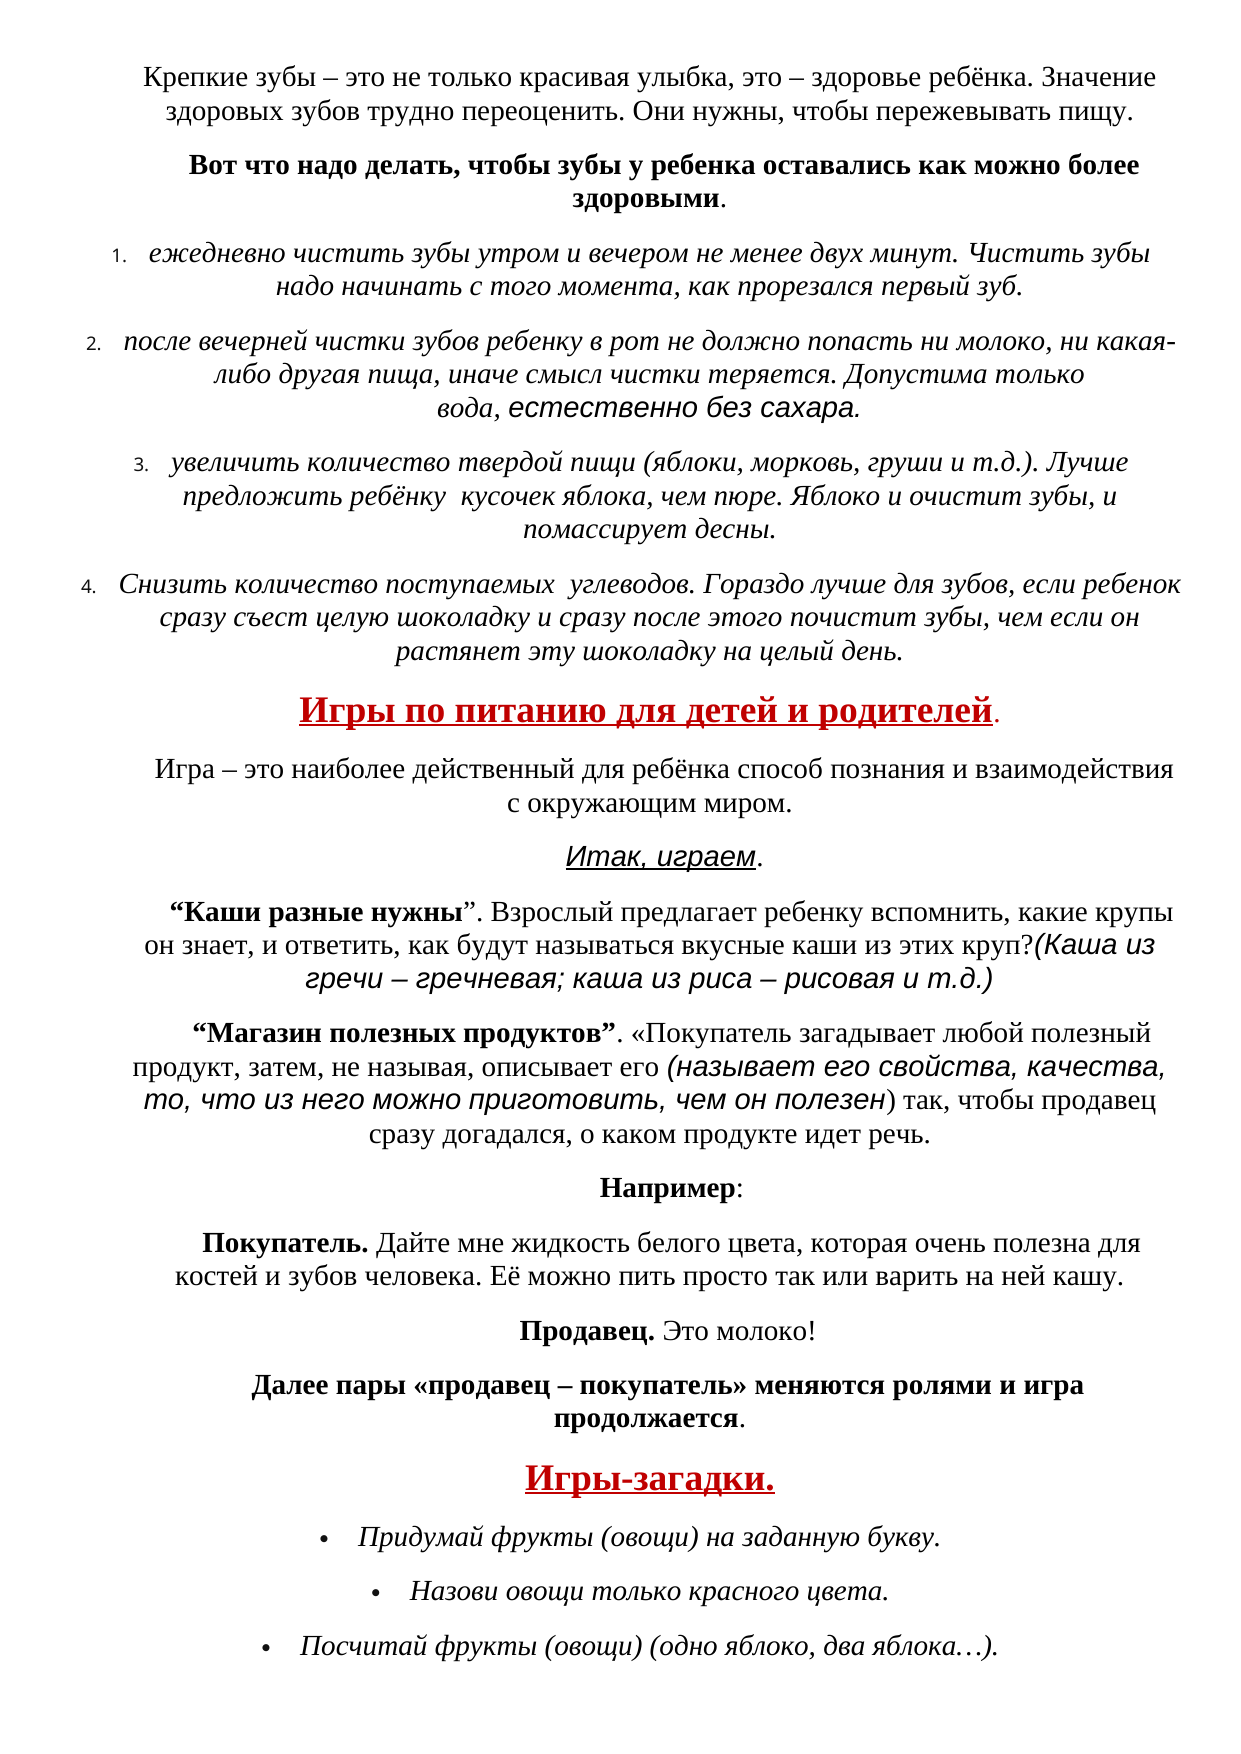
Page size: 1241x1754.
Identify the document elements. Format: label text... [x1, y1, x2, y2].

text Итак, играем. [118, 839, 1181, 873]
text “Каши разные нужны”. Взрослый предлагает ребенку вспомнить, какие крупы он знает, и ответить, как будут называться вкусные каши из этих круп?(Каша из гречи – гречневая; каша из риса – рисовая и т.д.) [118, 894, 1181, 994]
text Например: [118, 1170, 1181, 1204]
text Игры-загадки. [118, 1455, 1181, 1498]
text Продавец. Это молоко! [118, 1313, 1181, 1346]
list Назови овощи только красного цвета. [81, 1573, 1181, 1607]
text Вот что надо делать, чтобы зубы у ребенка оставались как можно более здоровыми. [118, 147, 1181, 214]
text Игра – это наиболее действенный для ребёнка способ познания и взаимодействия с окружающим миром. [118, 751, 1181, 818]
list Снизить количество поступаемых углеводов. Гораздо лучше для зубов, если ребенок сразу съест целую шоколадку и сразу после этого почистит зубы, чем если он растянет эту шоколадку на целый день. [81, 566, 1181, 666]
text “Магазин полезных продуктов”. «Покупатель загадывает любой полезный продукт, затем, не называя, описывает его (называет его свойства, качества, то, что из него можно приготовить, чем он полезен) так, чтобы продавец сразу догадался, о каком продукте идет речь. [118, 1015, 1181, 1149]
list увеличить количество твердой пищи (яблоки, морковь, груши и т.д.). Лучше предложить ребёнку кусочек яблока, чем пюре. Яблоко и очистит зубы, и помассирует десны. [81, 444, 1181, 545]
text Покупатель. Дайте мне жидкость белого цвета, которая очень полезна для костей и зубов человека. Её можно пить просто так или варить на ней кашу. [118, 1225, 1181, 1292]
text Далее пары «продавец – покупатель» меняются ролями и игра продолжается. [118, 1367, 1181, 1434]
text Крепкие зубы – это не только красивая улыбка, это – здоровье ребёнка. Значение здоровых зубов трудно переоценить. Они нужны, чтобы пережевывать пищу. [118, 59, 1181, 126]
list Посчитай фрукты (овощи) (одно яблоко, два яблока…). [81, 1628, 1181, 1661]
list ежедневно чистить зубы утром и вечером не менее двух минут. Чистить зубы надо начинать с того момента, как прорезался первый зуб. [81, 235, 1181, 302]
list после вечерней чистки зубов ребенку в рот не должно попасть ни молоко, ни какая-либо другая пища, иначе смысл чистки теряется. Допустима только вода, естественно без сахара. [81, 323, 1181, 423]
text Игры по питанию для детей и родителей. [118, 687, 1181, 730]
list Придумай фрукты (овощи) на заданную букву. [81, 1519, 1181, 1552]
